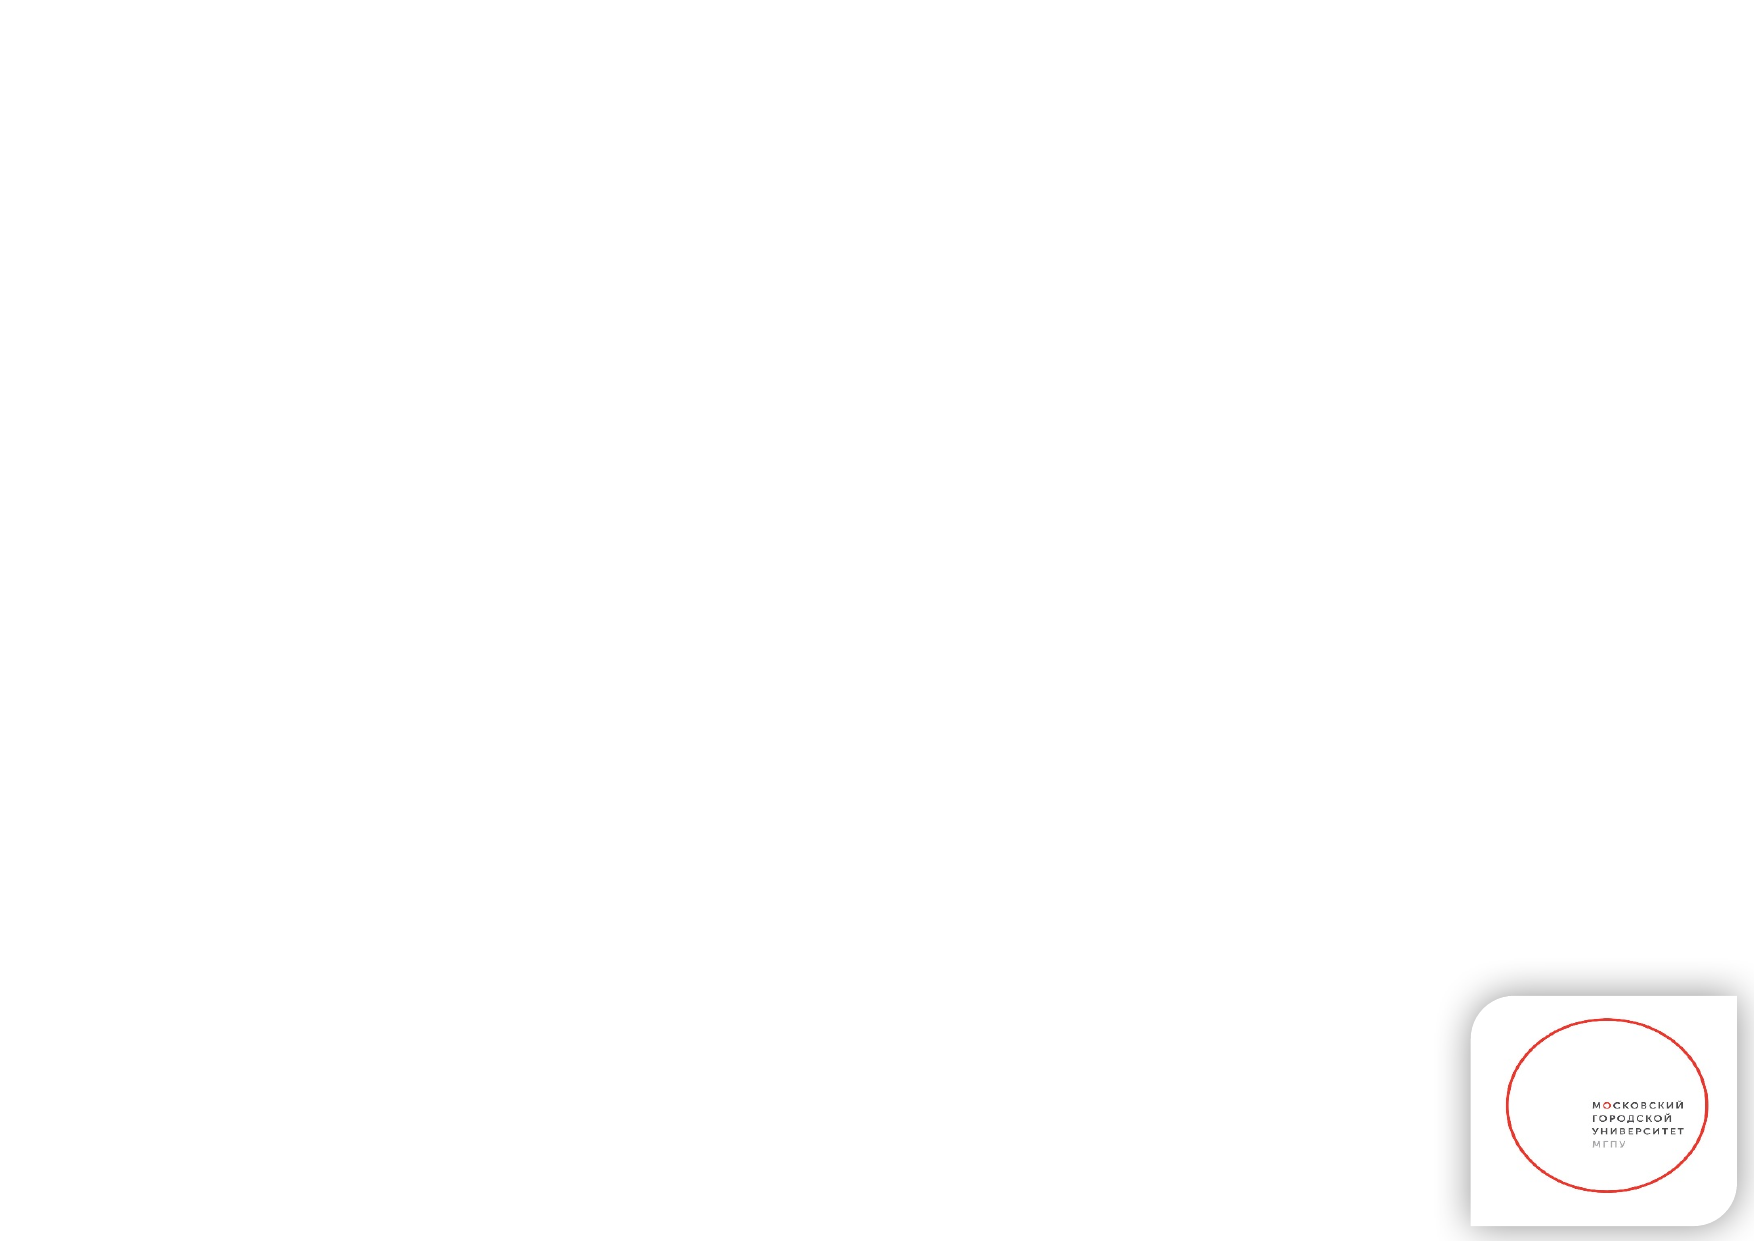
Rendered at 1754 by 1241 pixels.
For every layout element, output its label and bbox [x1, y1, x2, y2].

picture [1486, 1011, 1722, 1211]
